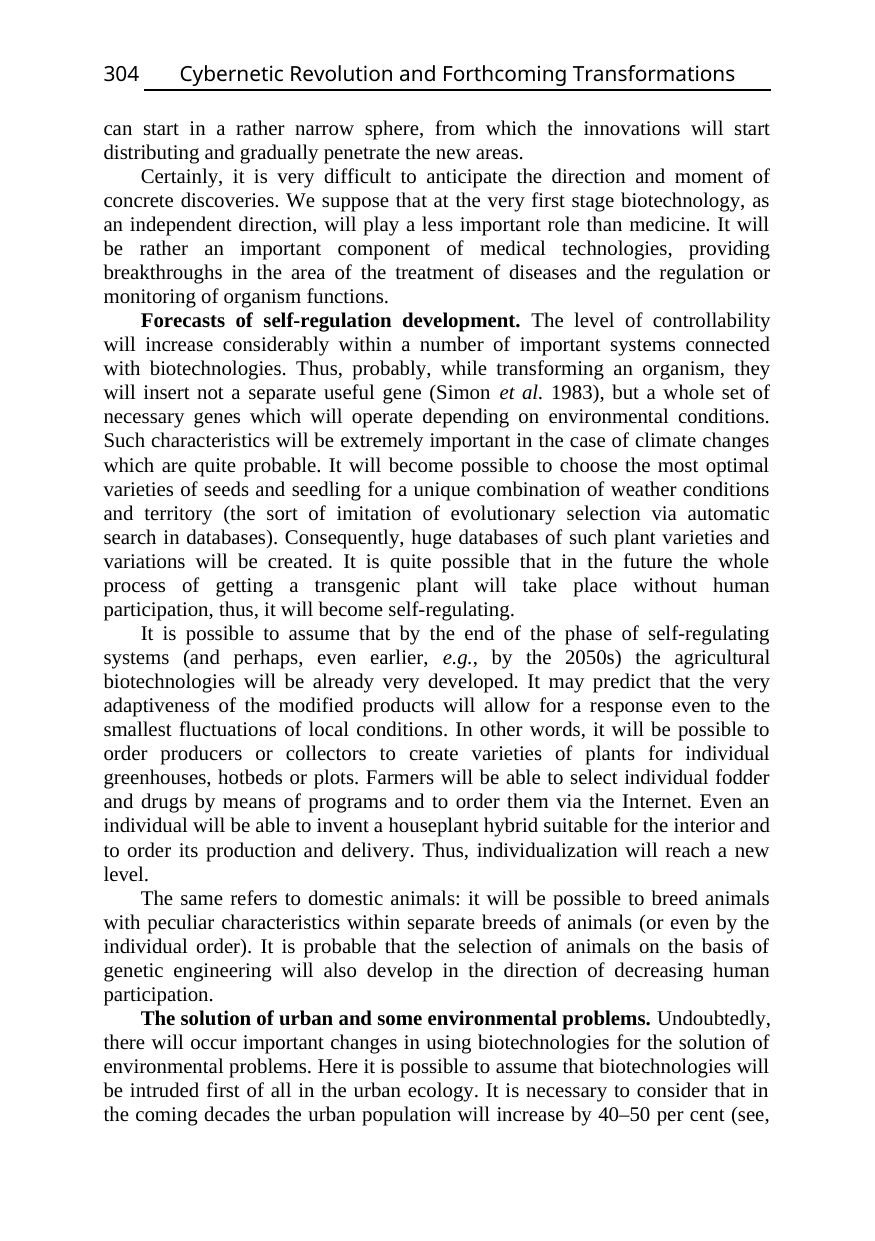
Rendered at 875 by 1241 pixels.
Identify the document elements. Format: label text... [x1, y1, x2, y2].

text Forecasts of self-regulation development. The level of controllability will increase considerably within a number of important systems connected with biotechnologies. Thus, probably, while transforming an organism, they will insert not a separate useful gene (Simon et al. 1983), but a whole set of necessary genes which will operate depending on environmental conditions. Such characteristics will be extremely important in the case of climate changes which are quite probable. It will become possible to choose the most optimal varieties of seeds and seedling for a unique combination of weather conditions and territory (the sort of imitation of evolutionary selection via automatic search in databases). Consequently, huge databases of such plant varieties and variations will be created. It is quite possible that in the future the whole process of getting a transgenic plant will take place without human participation, thus, it will become self-regulating. [103, 308, 771, 621]
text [103, 1006, 771, 1126]
text The same refers to domestic animals: it will be possible to breed animals with peculiar characteristics within separate breeds of animals (or even by the individual order). It is probable that the selection of animals on the basis of genetic engineering will also develop in the direction of decreasing human participation. [103, 886, 771, 1006]
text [103, 116, 771, 164]
text It is possible to assume that by the end of the phase of self-regulating systems (and perhaps, even earlier, e.g., by the 2050s) the agricultural biotechnologies will be already very developed. It may predict that the very adaptiveness of the modified products will allow for a response even to the smallest fluctuations of local conditions. In other words, it will be possible to order producers or collectors to create varieties of plants for individual greenhouses, hotbeds or plots. Farmers will be able to select individual fodder and drugs by means of programs and to order them via the Internet. Even an individual will be able to invent a houseplant hybrid suitable for the interior and to order its production and delivery. Thus, individualization will reach a new level. [103, 621, 771, 886]
text Certainly, it is very difficult to anticipate the direction and moment of concrete discoveries. We suppose that at the very first stage biotechnology, as an independent direction, will play a less important role than medicine. It will be rather an important component of medical technologies, providing breakthroughs in the area of the treatment of diseases and the regulation or monitoring of organism functions. [103, 164, 771, 308]
